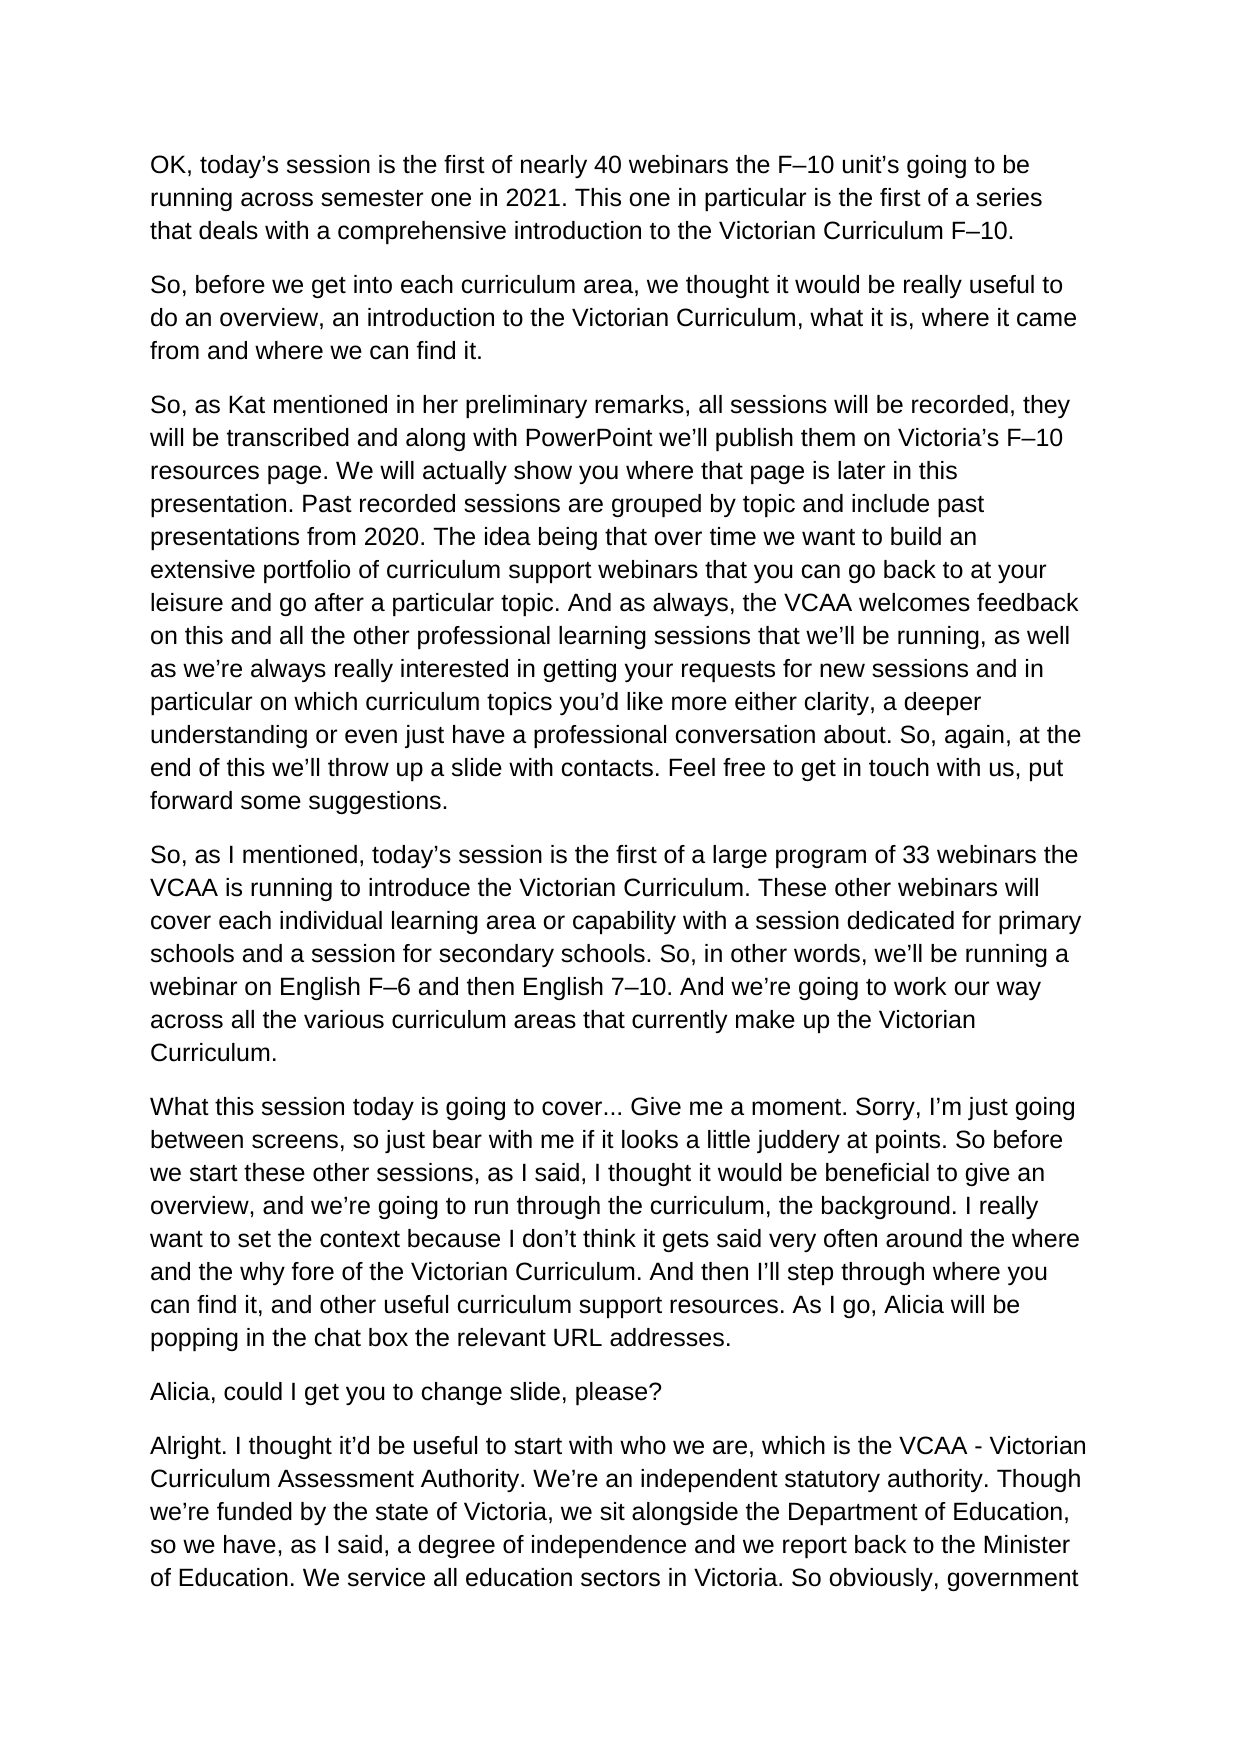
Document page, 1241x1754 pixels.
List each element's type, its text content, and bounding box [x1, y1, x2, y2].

text So, as Kat mentioned in her preliminary remarks, all sessions will be recorded, they will be transcribed and along with PowerPoint we’ll publish them on Victoria’s F–10 resources page. We will actually show you where that page is later in this presentation. Past recorded sessions are grouped by topic and include past presentations from 2020. The idea being that over time we want to build an extensive portfolio of curriculum support webinars that you can go back to at your leisure and go after a particular topic. And as always, the VCAA welcomes feedback on this and all the other professional learning sessions that we’ll be running, as well as we’re always really interested in getting your requests for new sessions and in particular on which curriculum topics you’d like more either clarity, a deeper understanding or even just have a professional conversation about. So, again, at the end of this we’ll throw up a slide with contacts. Feel free to get in touch with us, put forward some suggestions. [150, 390, 1090, 815]
text What this session today is going to cover... Give me a moment. Sorry, I’m just going between screens, so just bear with me if it looks a little juddery at points. So before we start these other sessions, as I said, I thought it would be beneficial to give an overview, and we’re going to run through the curriculum, the background. I really want to set the context because I don’t think it gets said very often around the where and the why fore of the Victorian Curriculum. And then I’ll step through where you can find it, and other useful curriculum support resources. As I go, Alicia will be popping in the chat box the relevant URL addresses. [150, 1092, 1090, 1352]
text So, as I mentioned, today’s session is the first of a large program of 33 webinars the VCAA is running to introduce the Victorian Curriculum. These other webinars will cover each individual learning area or capability with a session dedicated for primary schools and a session for secondary schools. So, in other words, we’ll be running a webinar on English F–6 and then English 7–10. And we’re going to work our way across all the various curriculum areas that currently make up the Victorian Curriculum. [150, 840, 1090, 1067]
text Alicia, could I get you to change slide, please? [150, 1377, 1090, 1406]
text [150, 1431, 1090, 1592]
text So, before we get into each curriculum area, we thought it would be really useful to do an overview, an introduction to the Victorian Curriculum, what it is, where it came from and where we can find it. [150, 270, 1090, 365]
text OK, today’s session is the first of nearly 40 webinars the F–10 unit’s going to be running across semester one in 2021. This one in particular is the first of a series that deals with a comprehensive introduction to the Victorian Curriculum F–10. [150, 150, 1090, 245]
